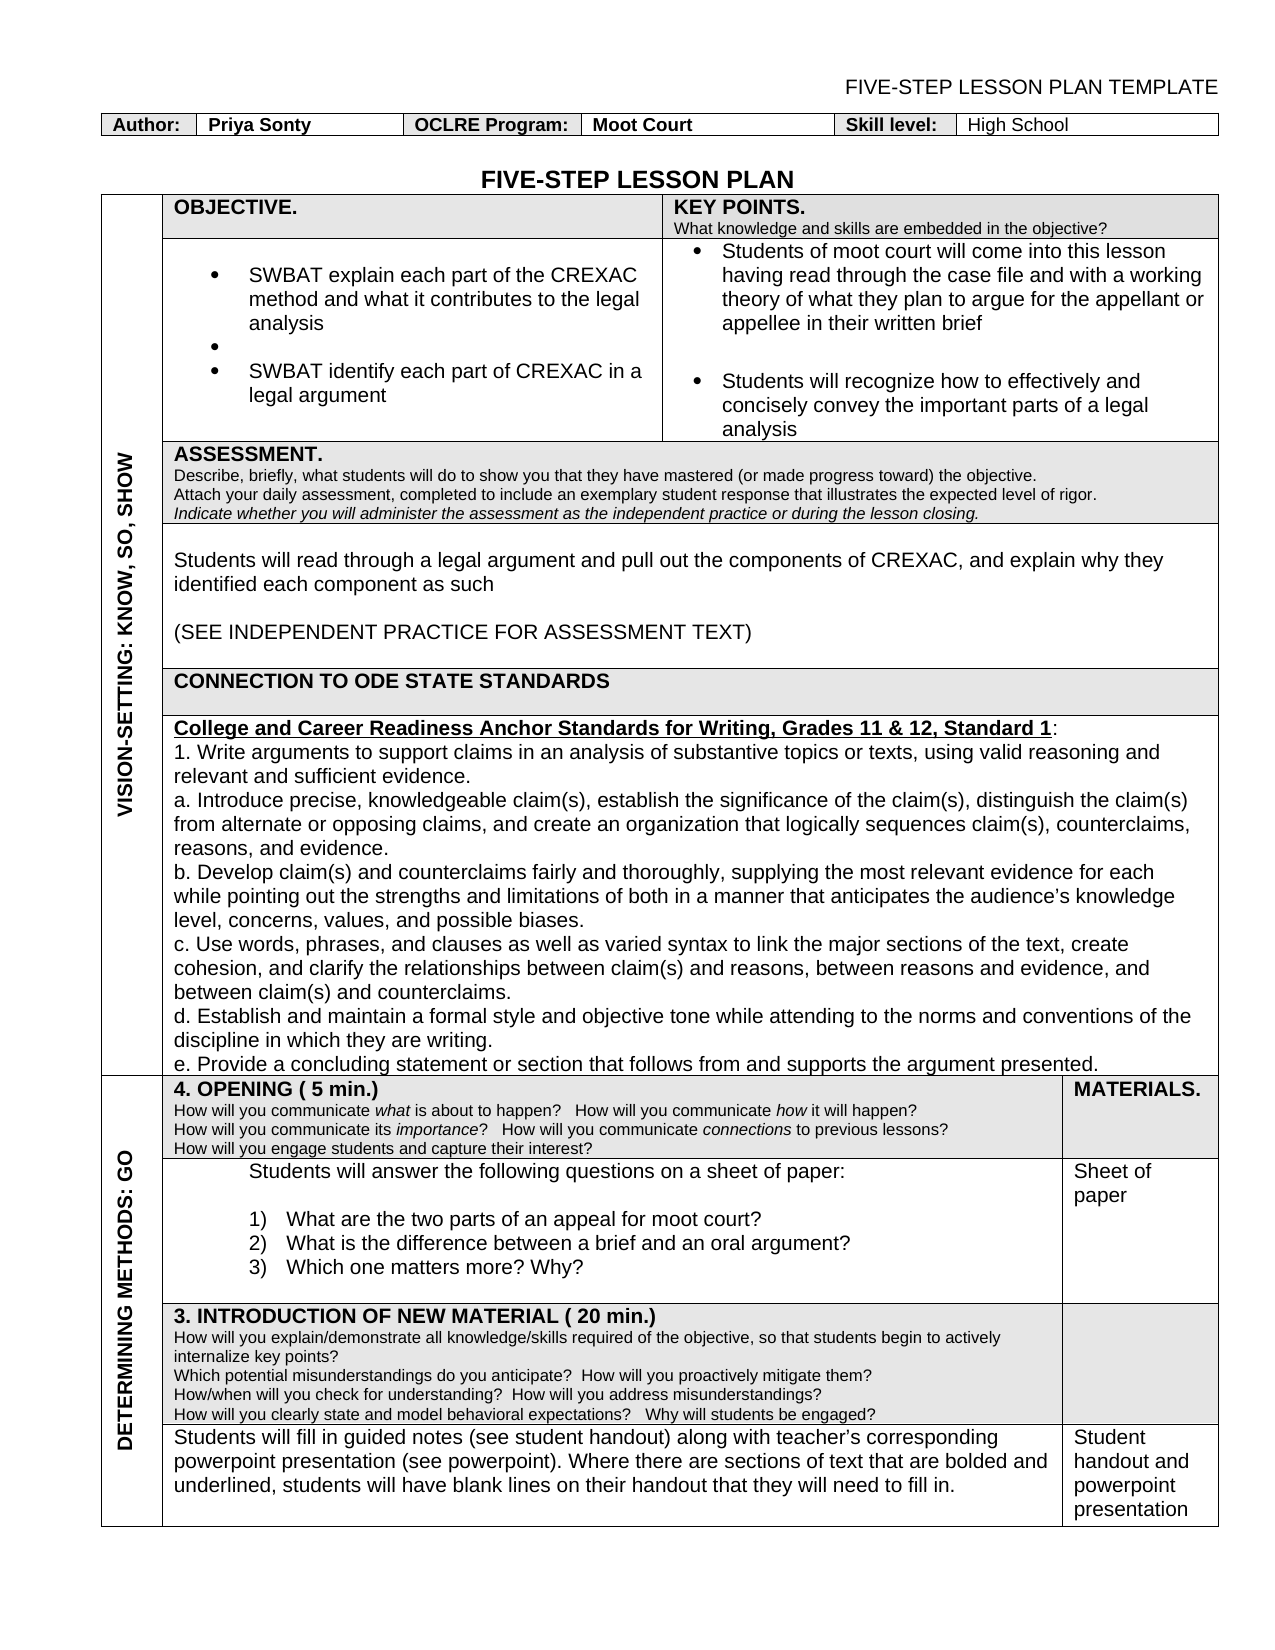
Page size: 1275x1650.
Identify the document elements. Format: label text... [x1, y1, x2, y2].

table_cell CONNECTION TO ODE STATE STANDARDS [163, 669, 1218, 715]
subtitle FIVE-STEP LESSON PLAN [112, 165, 1162, 194]
table_header OCLRE Program: [404, 114, 581, 135]
table_cell College and Career Readiness Anchor Standards for Writing, Grades 11 & 12, Standard 1: 1. Write arguments to support claims in an analysis of substantive topics or texts, using valid reasoning and relevant and sufficient evidence. a. Introduce precise, knowledgeable claim(s), establish the significance of the claim(s), distinguish the claim(s) from alternate or opposing claims, and create an organization that logically sequences claim(s), counterclaims, reasons, and evidence. b. Develop claim(s) and counterclaims fairly and thoroughly, supplying the most relevant evidence for each while pointing out the strengths and limitations of both in a manner that anticipates the audience’s knowledge level, concerns, values, and possible biases. c. Use words, phrases, and clauses as well as varied syntax to link the major sections of the text, create cohesion, and clarify the relationships between claim(s) and reasons, between reasons and evidence, and between claim(s) and counterclaims. d. Establish and maintain a formal style and objective tone while attending to the norms and conventions of the discipline in which they are writing. e. Provide a concluding statement or section that follows from and supports the argument presented. [163, 716, 1218, 1075]
table_cell Students will answer the following questions on a sheet of paper: What are the two parts of an appeal for moot court? What is the difference between a brief and an oral argument? Which one matters more? Why? [163, 1159, 1062, 1303]
table_cell [1063, 1304, 1218, 1423]
table_cell Students will read through a legal argument and pull out the components of CREXAC, and explain why they identified each component as such (SEE INDEPENDENT PRACTICE FOR ASSESSMENT TEXT) [163, 524, 1218, 668]
table_cell SWBAT explain each part of the CREXAC method and what it contributes to the legal analysis SWBAT identify each part of CREXAC in a legal argument [163, 239, 662, 441]
table_header KEY POINTS. What knowledge and skills are embedded in the objective? [663, 195, 1218, 238]
table_cell 4. OPENING ( 5 min.) How will you communicate what is about to happen? How will you communicate how it will happen? How will you communicate its importance? How will you communicate connections to previous lessons? How will you engage students and capture their interest? [163, 1076, 1062, 1158]
table_cell Student handout and powerpoint presentation [1063, 1425, 1218, 1526]
table_header High School [957, 114, 1218, 135]
table_header Moot Court [582, 114, 834, 135]
table_cell Sheet of paper [1063, 1159, 1218, 1303]
table_header Skill level: [835, 114, 956, 135]
table_cell Students of moot court will come into this lesson having read through the case file and with a working theory of what they plan to argue for the appellant or appellee in their written brief Students will recognize how to effectively and concisely convey the important parts of a legal analysis [663, 239, 1218, 441]
table_header Author: [102, 114, 196, 135]
table_cell ASSESSMENT. Describe, briefly, what students will do to show you that they have mastered (or made progress toward) the objective. Attach your daily assessment, completed to include an exemplary student response that illustrates the expected level of rigor. Indicate whether you will administer the assessment as the independent practice or during the lesson closing. [163, 442, 1218, 523]
table_cell Students will fill in guided notes (see student handout) along with teacher’s corresponding powerpoint presentation (see powerpoint). Where there are sections of text that are bolded and underlined, students will have blank lines on their handout that they will need to fill in. [163, 1425, 1062, 1526]
table_cell 3. INTRODUCTION OF NEW MATERIAL ( 20 min.) How will you explain/demonstrate all knowledge/skills required of the objective, so that students begin to actively internalize key points? Which potential misunderstandings do you anticipate? How will you proactively mitigate them? How/when will you check for understanding? How will you address misunderstandings? How will you clearly state and model behavioral expectations? Why will students be engaged? [163, 1304, 1062, 1423]
table_header Priya Sonty [197, 114, 403, 135]
table_header VISION-SETTING: KNOW, SO, SHOW [102, 195, 162, 1075]
table_cell DETERMINING METHODS: GO [102, 1076, 162, 1526]
table_cell MATERIALS. [1063, 1076, 1218, 1158]
table_header OBJECTIVE. [163, 195, 662, 238]
